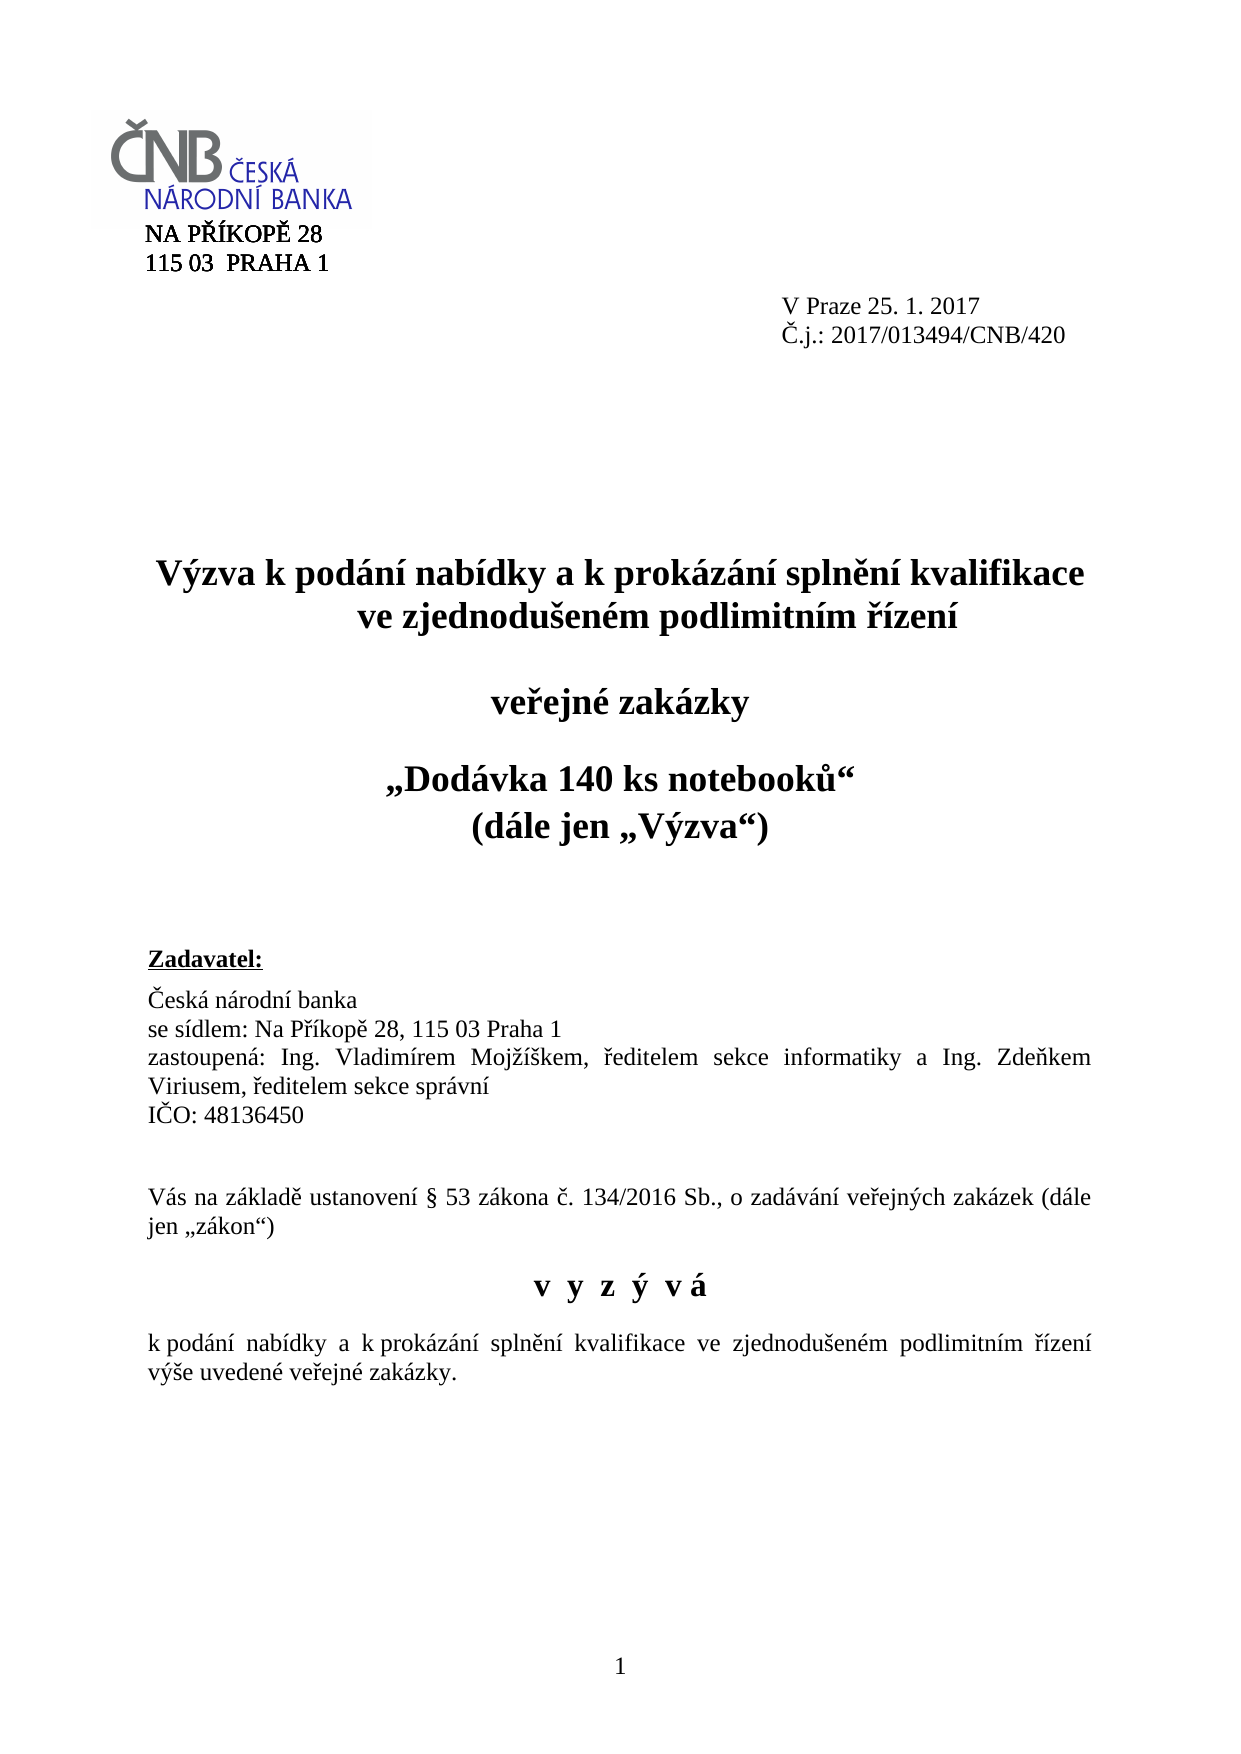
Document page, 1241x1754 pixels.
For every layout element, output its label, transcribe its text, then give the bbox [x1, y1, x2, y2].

text veřejné zakázky [148, 679, 1092, 723]
text „Dodávka 140 ks notebooků“ [148, 756, 1092, 799]
text k podání nabídky a k prokázání splnění kvalifikace ve zjednodušeném podlimitním řízení výše uvedené veřejné zakázky. [148, 1328, 1092, 1386]
text Česká národní banka [148, 985, 1092, 1014]
text V Praze 25. 1. 2017 [148, 291, 1092, 320]
text (dále jen „Výzva“) [148, 804, 1092, 847]
text zastoupená: Ing. Vladimírem Mojžíškem, ředitelem sekce informatiky a Ing. Zdeňkem Viriusem, ředitelem sekce správní [148, 1042, 1092, 1100]
text Č.j.: 2017/013494/CNB/420 [148, 320, 1092, 349]
picture [91, 110, 372, 229]
text Vás na základě ustanovení § 53 zákona č. 134/2016 Sb., o zadávání veřejných zakázek (dále jen „zákon“) [148, 1182, 1092, 1240]
text v y z ý v á [148, 1265, 1092, 1303]
text Zadavatel: [148, 944, 1092, 972]
text se sídlem: Na Příkopě 28, 115 03 Praha 1 [148, 1014, 1092, 1042]
text IČO: 48136450 [148, 1100, 1092, 1129]
text Výzva k podání nabídky a k prokázání splnění kvalifikace ve zjednodušeném podlimitním řízení [148, 550, 1092, 636]
